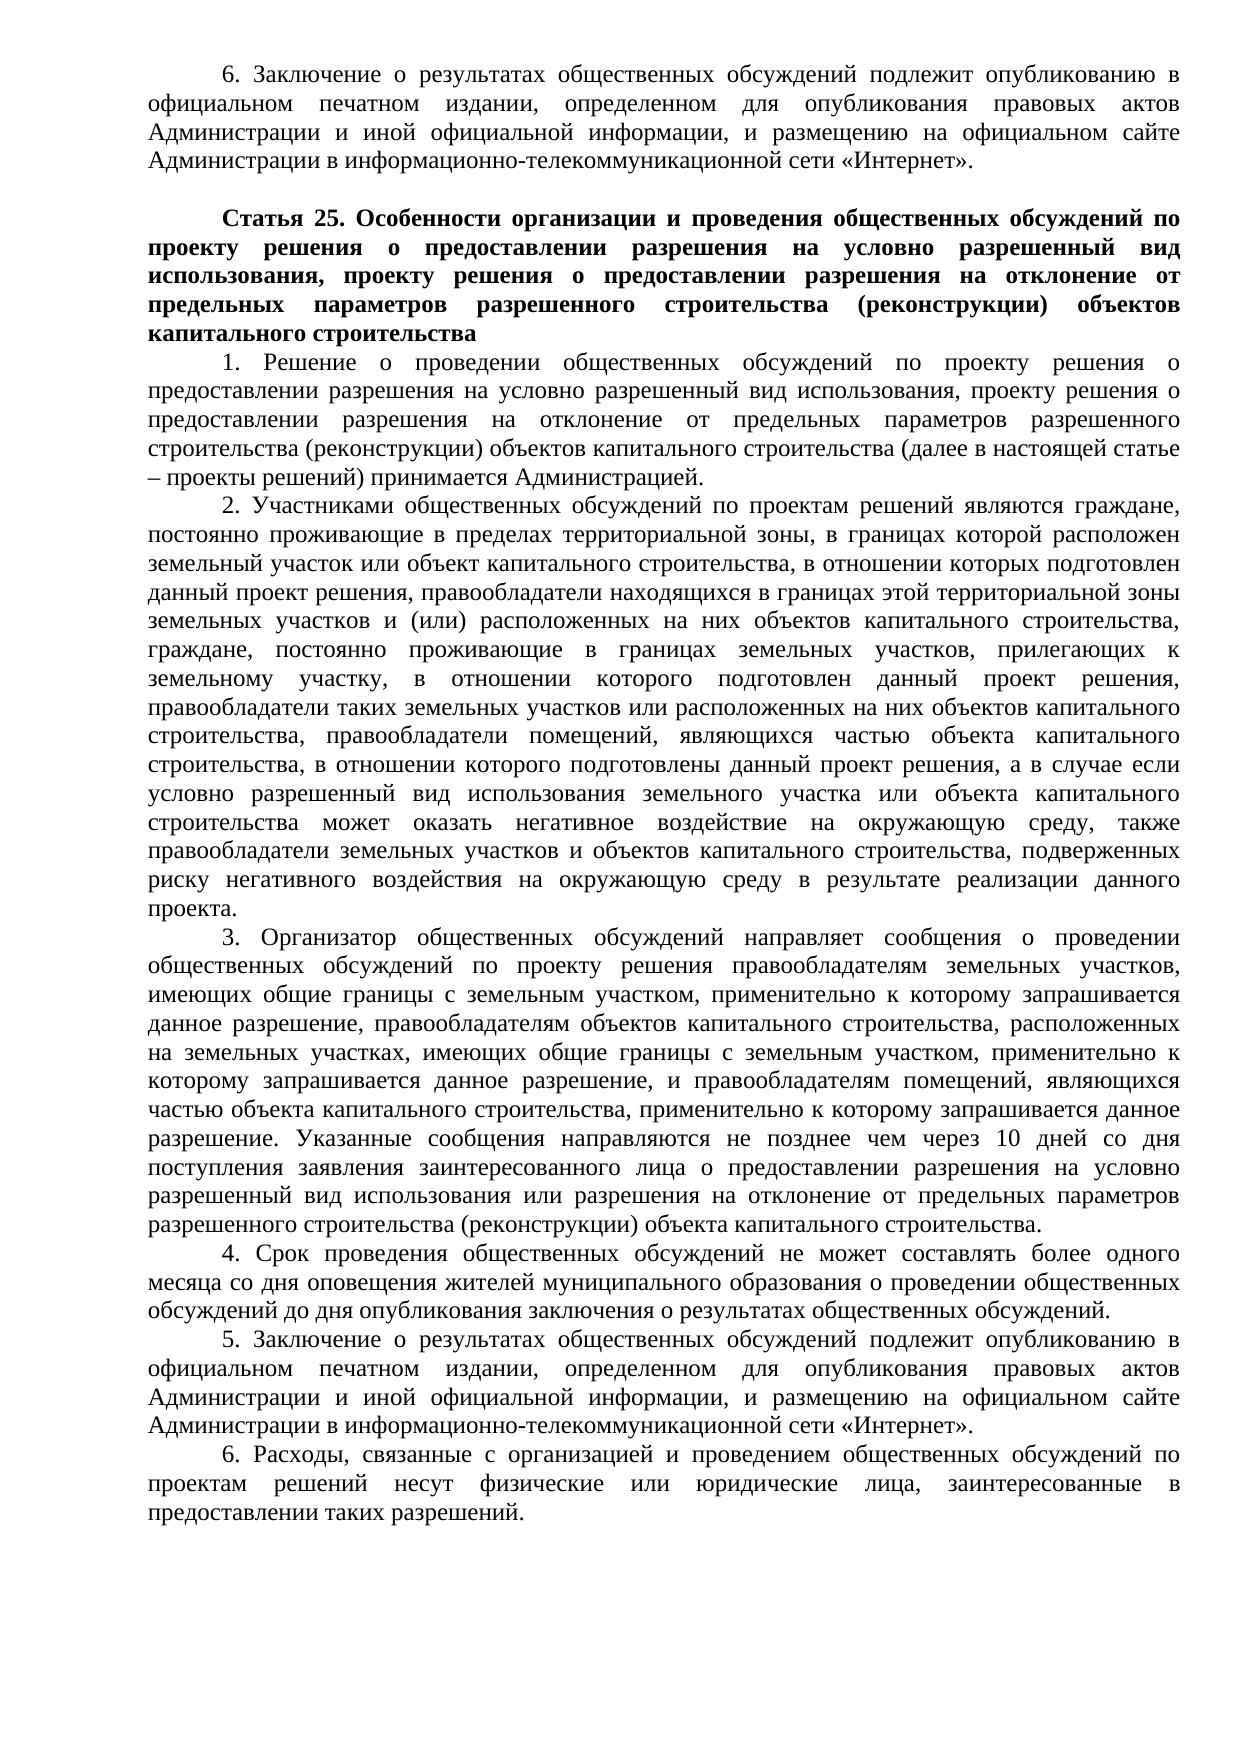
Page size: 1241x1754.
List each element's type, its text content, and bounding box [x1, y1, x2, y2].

text 1. Решение о проведении общественных обсуждений по проекту решения о предоставлении разрешения на условно разрешенный вид использования, проекту решения о предоставлении разрешения на отклонение от предельных параметров разрешенного строительства (реконструкции) объектов капитального строительства (далее в настоящей статье – проекты решений) принимается Администрацией. [148, 347, 1181, 490]
text 6. Расходы, связанные с организацией и проведением общественных обсуждений по проектам решений несут физические или юридические лица, заинтересованные в предоставлении таких разрешений. [148, 1439, 1181, 1525]
text 6. Заключение о результатах общественных обсуждений подлежит опубликованию в официальном печатном издании, определенном для опубликования правовых актов Администрации и иной официальной информации, и размещению на официальном сайте Администрации в информационно-телекоммуникационной сети «Интернет». [148, 59, 1181, 174]
text Статья 25. Особенности организации и проведения общественных обсуждений по проекту решения о предоставлении разрешения на условно разрешенный вид использования, проекту решения о предоставлении разрешения на отклонение от предельных параметров разрешенного строительства (реконструкции) объектов капитального строительства [148, 203, 1181, 347]
text 4. Срок проведения общественных обсуждений не может составлять более одного месяца со дня оповещения жителей муниципального образования о проведении общественных обсуждений до дня опубликования заключения о результатах общественных обсуждений. [148, 1238, 1181, 1324]
text 2. Участниками общественных обсуждений по проектам решений являются граждане, постоянно проживающие в пределах территориальной зоны, в границах которой расположен земельный участок или объект капитального строительства, в отношении которых подготовлен данный проект решения, правообладатели находящихся в границах этой территориальной зоны земельных участков и (или) расположенных на них объектов капитального строительства, граждане, постоянно проживающие в границах земельных участков, прилегающих к земельному участку, в отношении которого подготовлен данный проект решения, правообладатели таких земельных участков или расположенных на них объектов капитального строительства, правообладатели помещений, являющихся частью объекта капитального строительства, в отношении которого подготовлены данный проект решения, а в случае если условно разрешенный вид использования земельного участка или объекта капитального строительства может оказать негативное воздействие на окружающую среду, также правообладатели земельных участков и объектов капитального строительства, подверженных риску негативного воздействия на окружающую среду в результате реализации данного проекта. [148, 490, 1181, 922]
text 5. Заключение о результатах общественных обсуждений подлежит опубликованию в официальном печатном издании, определенном для опубликования правовых актов Администрации и иной официальной информации, и размещению на официальном сайте Администрации в информационно-телекоммуникационной сети «Интернет». [148, 1324, 1181, 1439]
text 3. Организатор общественных обсуждений направляет сообщения о проведении общественных обсуждений по проекту решения правообладателям земельных участков, имеющих общие границы с земельным участком, применительно к которому запрашивается данное разрешение, правообладателям объектов капитального строительства, расположенных на земельных участках, имеющих общие границы с земельным участком, применительно к которому запрашивается данное разрешение, и правообладателям помещений, являющихся частью объекта капитального строительства, применительно к которому запрашивается данное разрешение. Указанные сообщения направляются не позднее чем через 10 дней со дня поступления заявления заинтересованного лица о предоставлении разрешения на условно разрешенный вид использования или разрешения на отклонение от предельных параметров разрешенного строительства (реконструкции) объекта капитального строительства. [148, 922, 1181, 1238]
